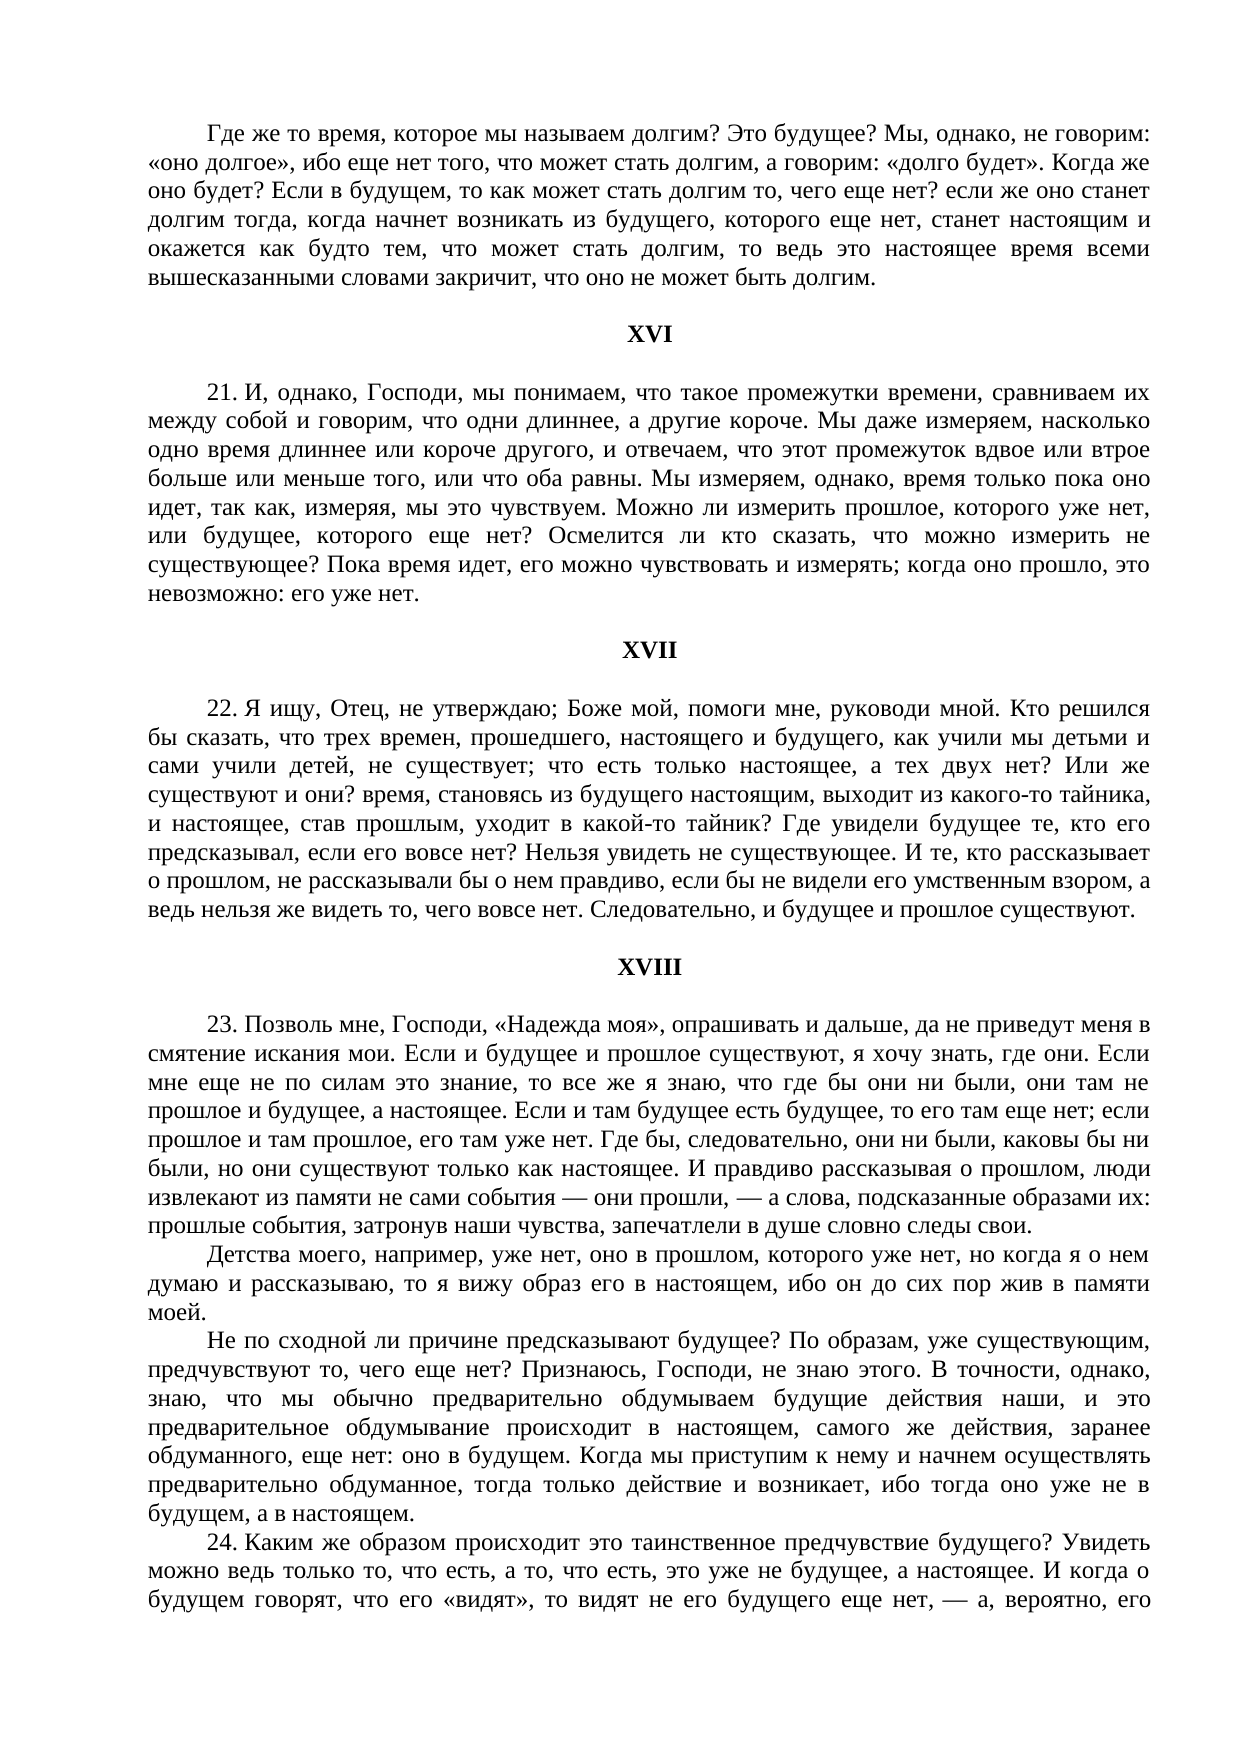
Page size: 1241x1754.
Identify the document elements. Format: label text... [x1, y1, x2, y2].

subtitle XVII [148, 636, 1152, 664]
text Детства моего, например, уже нет, оно в прошлом, которого уже нет, но когда я о нем думаю и рассказываю, то я вижу образ его в настоящем, ибо он до сих пор жив в памяти моей. [148, 1239, 1152, 1326]
subtitle XVIII [148, 952, 1152, 981]
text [148, 1527, 1152, 1613]
text 23. Позволь мне, Господи, «Надежда моя», опрашивать и дальше, да не приведут меня в смятение искания мои. Если и будущее и прошлое существуют, я хочу знать, где они. Если мне еще не по силам это знание, то все же я знаю, что где бы они ни были, они там не прошлое и будущее, а настоящее. Если и там будущее есть будущее, то его там еще нет; если прошлое и там прошлое, его там уже нет. Где бы, следовательно, они ни были, каковы бы ни были, но они существуют только как настоящее. И правдиво рассказывая о прошлом, люди извлекают из памяти не сами события — они прошли, — а слова, подсказанные образами их: прошлые события, затронув наши чувства, запечатлели в душе словно следы свои. [148, 1009, 1152, 1239]
text 22. Я ищу, Отец, не утверждаю; Боже мой, помоги мне, руководи мной. Кто решился бы сказать, что трех времен, прошедшего, настоящего и будущего, как учили мы детьми и сами учили детей, не существует; что есть только настоящее, а тех двух нет? Или же существуют и они? время, становясь из будущего настоящим, выходит из какого-то тайника, и настоящее, став прошлым, уходит в какой-то тайник? Где увидели будущее те, кто его предсказывал, если его вовсе нет? Нельзя увидеть не существующее. И те, кто рассказывает о прошлом, не рассказывали бы о нем правдиво, если бы не видели его умственным взором, а ведь нельзя же видеть то, чего вовсе нет. Следовательно, и будущее и прошлое существуют. [148, 693, 1152, 923]
subtitle XVI [148, 319, 1152, 348]
text Не по сходной ли причине предсказывают будущее? По образам, уже существующим, предчувствуют то, чего еще нет? Признаюсь, Господи, не знаю этого. В точности, однако, знаю, что мы обычно предварительно обдумываем будущие действия наши, и это предварительное обдумывание происходит в настоящем, самого же действия, заранее обдуманного, еще нет: оно в будущем. Когда мы приступим к нему и начнем осуществлять предварительно обдуманное, тогда только действие и возникает, ибо тогда оно уже не в будущем, а в настоящем. [148, 1326, 1152, 1527]
text Где же то время, которое мы называем долгим? Это будущее? Мы, однако, не говорим: «оно долгое», ибо еще нет того, что может стать долгим, а говорим: «долго будет». Когда же оно будет? Если в будущем, то как может стать долгим то, чего еще нет? если же оно станет долгим тогда, когда начнет возникать из будущего, которого еще нет, станет настоящим и окажется как будто тем, что может стать долгим, то ведь это настоящее время всеми вышесказанными словами закричит, что оно не может быть долгим. [148, 118, 1152, 291]
text 21. И, однако, Господи, мы понимаем, что такое промежутки времени, сравниваем их между собой и говорим, что одни длиннее, а другие короче. Мы даже измеряем, насколько одно время длиннее или короче другого, и отвечаем, что этот промежуток вдвое или втрое больше или меньше того, или что оба равны. Мы измеряем, однако, время только пока оно идет, так как, измеряя, мы это чувствуем. Можно ли измерить прошлое, которого уже нет, или будущее, которого еще нет? Осмелится ли кто сказать, что можно измерить не существующее? Пока время идет, его можно чувствовать и измерять; когда оно прошло, это невозможно: его уже нет. [148, 377, 1152, 607]
